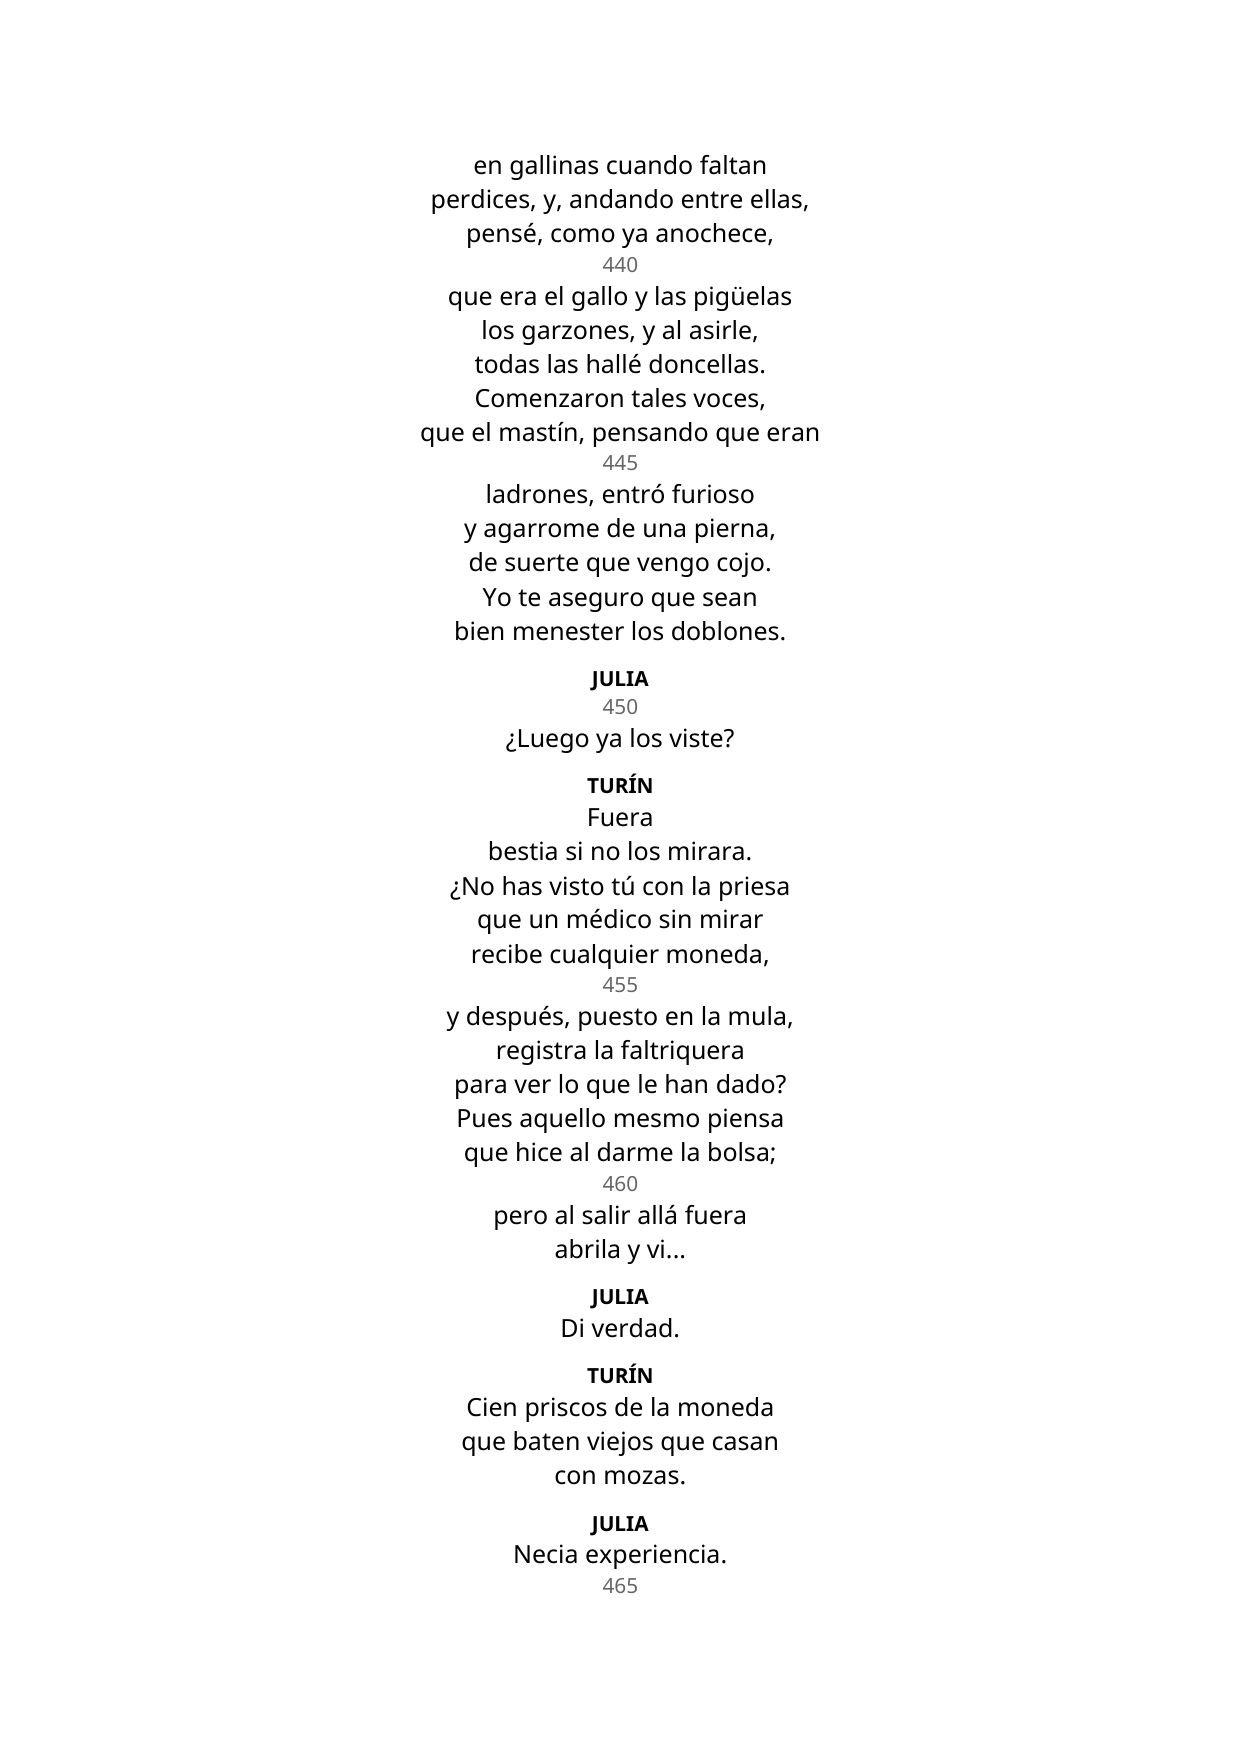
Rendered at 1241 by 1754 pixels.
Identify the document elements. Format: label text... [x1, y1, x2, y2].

text 445 [177, 448, 1063, 477]
text Comenzaron tales voces, [177, 380, 1063, 414]
text 440 [177, 250, 1063, 278]
text 460 [177, 1169, 1063, 1197]
text JULIA [177, 1282, 1063, 1311]
text con mozas. [177, 1458, 1063, 1492]
text bien menester los doblones. [177, 613, 1063, 647]
text en gallinas cuando faltan [177, 148, 1063, 182]
text Pues aquello mesmo piensa [177, 1101, 1063, 1135]
text los garzones, y al asirle, [177, 312, 1063, 346]
text que un médico sin mirar [177, 902, 1063, 936]
text TURÍN [177, 1361, 1063, 1390]
text todas las hallé doncellas. [177, 346, 1063, 380]
text 465 [177, 1571, 1063, 1600]
text y agarrome de una pierna, [177, 511, 1063, 545]
text Fuera [177, 800, 1063, 834]
text Yo te aseguro que sean [177, 579, 1063, 613]
text Di verdad. [177, 1311, 1063, 1345]
text perdices, y, andando entre ellas, [177, 182, 1063, 216]
text 450 [177, 692, 1063, 721]
text abrila y vi... [177, 1232, 1063, 1266]
text recibe cualquier moneda, [177, 936, 1063, 970]
text de suerte que vengo cojo. [177, 545, 1063, 579]
text JULIA [177, 664, 1063, 692]
text Necia experiencia. [177, 1537, 1063, 1571]
text que el mastín, pensando que eran [177, 414, 1063, 448]
text JULIA [177, 1509, 1063, 1537]
text pero al salir allá fuera [177, 1197, 1063, 1232]
text registra la faltriquera [177, 1033, 1063, 1067]
text ¿Luego ya los viste? [177, 721, 1063, 755]
text 455 [177, 970, 1063, 999]
text para ver lo que le han dado? [177, 1067, 1063, 1101]
text Cien priscos de la moneda [177, 1390, 1063, 1424]
text pensé, como ya anochece, [177, 216, 1063, 250]
text ¿No has visto tú con la priesa [177, 868, 1063, 902]
text que era el gallo y las pigüelas [177, 278, 1063, 312]
text bestia si no los mirara. [177, 834, 1063, 868]
text ladrones, entró furioso [177, 477, 1063, 511]
text y después, puesto en la mula, [177, 999, 1063, 1033]
text TURÍN [177, 772, 1063, 800]
text que hice al darme la bolsa; [177, 1135, 1063, 1169]
text que baten viejos que casan [177, 1424, 1063, 1458]
